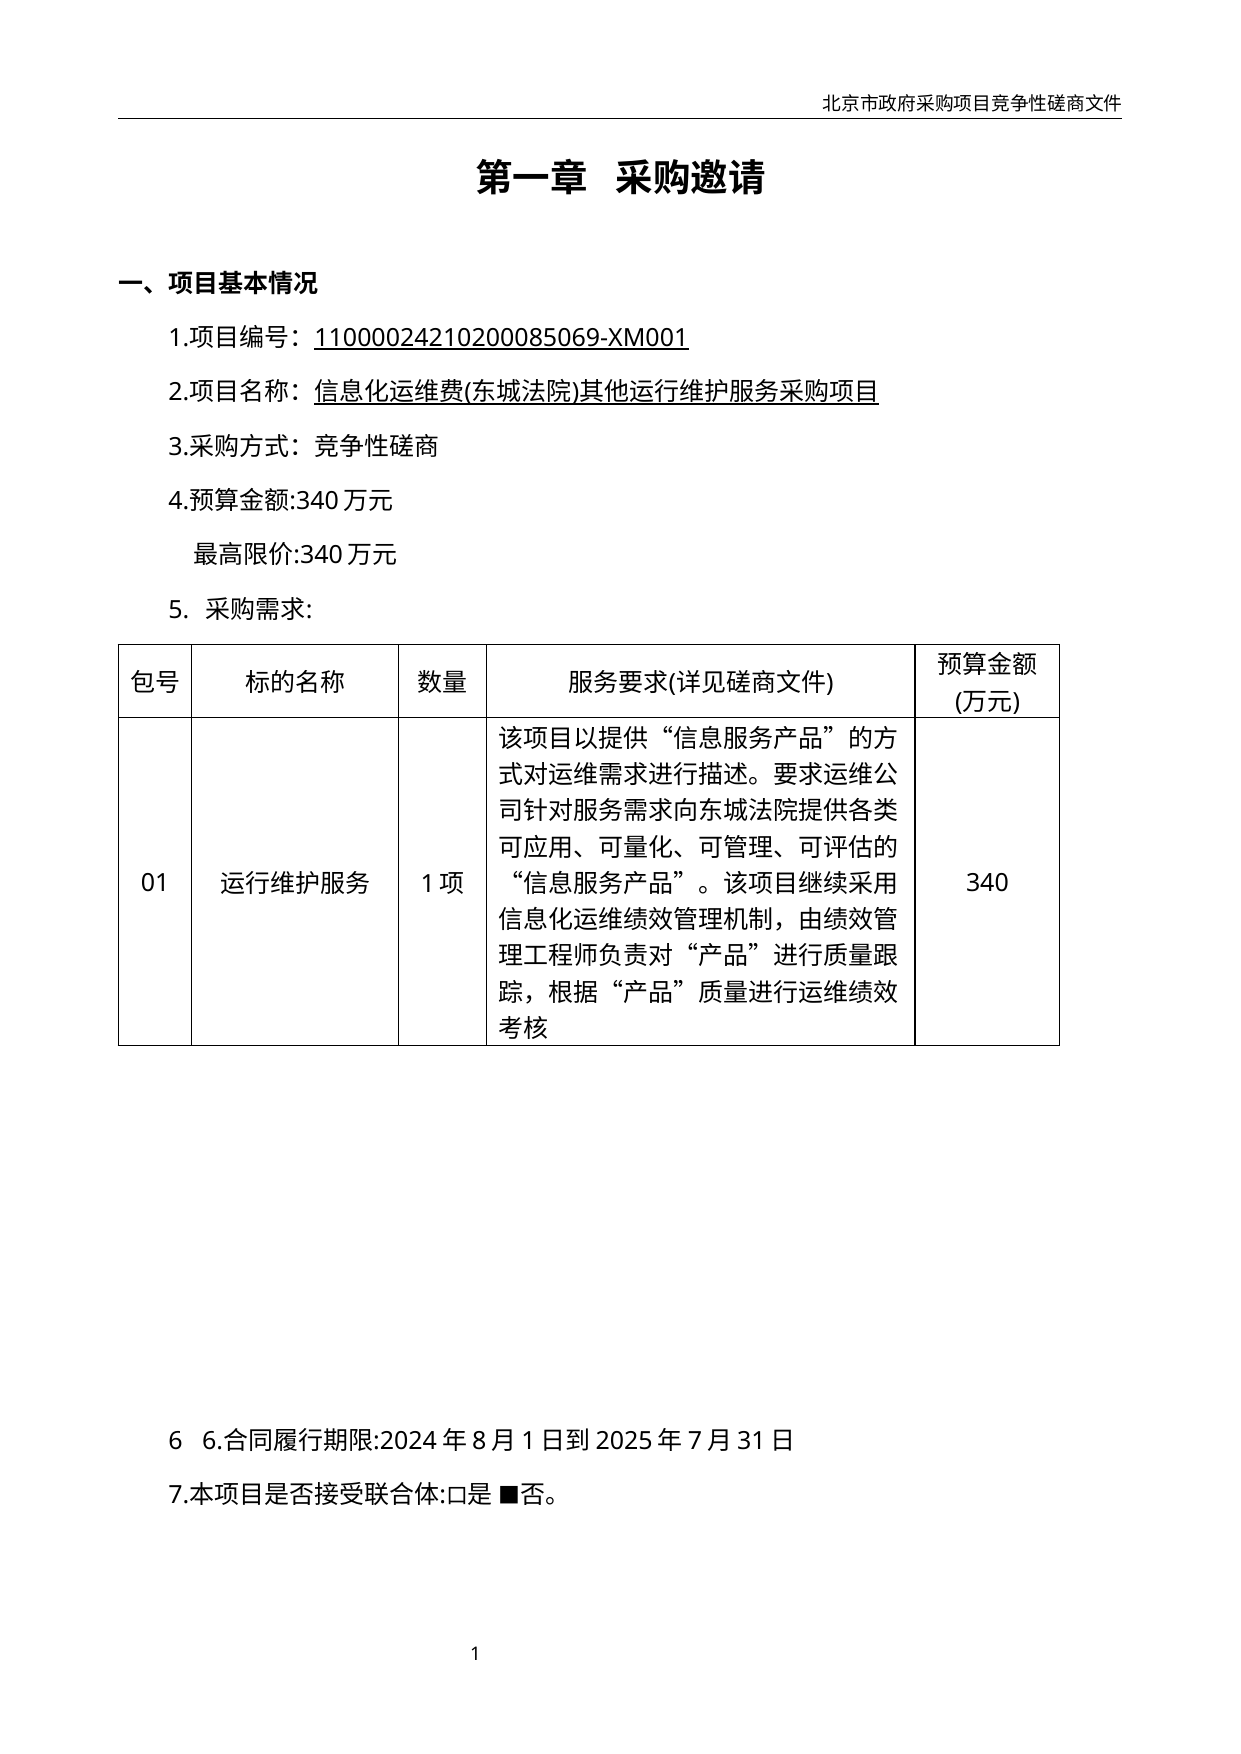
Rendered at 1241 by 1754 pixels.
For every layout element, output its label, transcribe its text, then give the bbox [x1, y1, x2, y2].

text 最高限价:340万元 [118, 535, 1122, 571]
table_header 包号 [119, 645, 191, 717]
subtitle 一、项目基本情况 [118, 263, 1122, 299]
table_header 预算金额 (万元) [916, 645, 1059, 717]
text 6 6.合同履行期限:2024年8月1日到2025年7月31日 [118, 1420, 1122, 1457]
list 采购需求: [118, 589, 1122, 626]
table_cell 1项 [399, 718, 486, 1044]
text 2.项目名称：信息化运维费(东城法院)其他运行维护服务采购项目 [118, 372, 1122, 408]
table_cell 340 [916, 718, 1059, 1044]
table_header 服务要求(详见磋商文件) [487, 645, 914, 717]
table_cell 运行维护服务 [192, 718, 398, 1044]
table_cell 该项目以提供“信息服务产品”的方式对运维需求进行描述。要求运维公司针对服务需求向东城法院提供各类可应用、可量化、可管理、可评估的“信息服务产品”。该项目继续采用信息化运维绩效管理机制，由绩效管理工程师负责对“产品”进行质量跟踪，根据“产品”质量进行运维绩效考核 [487, 718, 914, 1044]
table_cell 01 [119, 718, 191, 1044]
table_header 标的名称 [192, 645, 398, 717]
list 采购邀请 [118, 148, 1122, 202]
text 4.预算金额:340万元 [118, 481, 1122, 517]
text 1.项目编号：11000024210200085069-XM001 [118, 317, 1122, 354]
text 3.采购方式：竞争性磋商 [118, 426, 1122, 462]
text 7.本项目是否接受联合体:口是 ■否。 [118, 1475, 1122, 1511]
table_header 数量 [399, 645, 486, 717]
